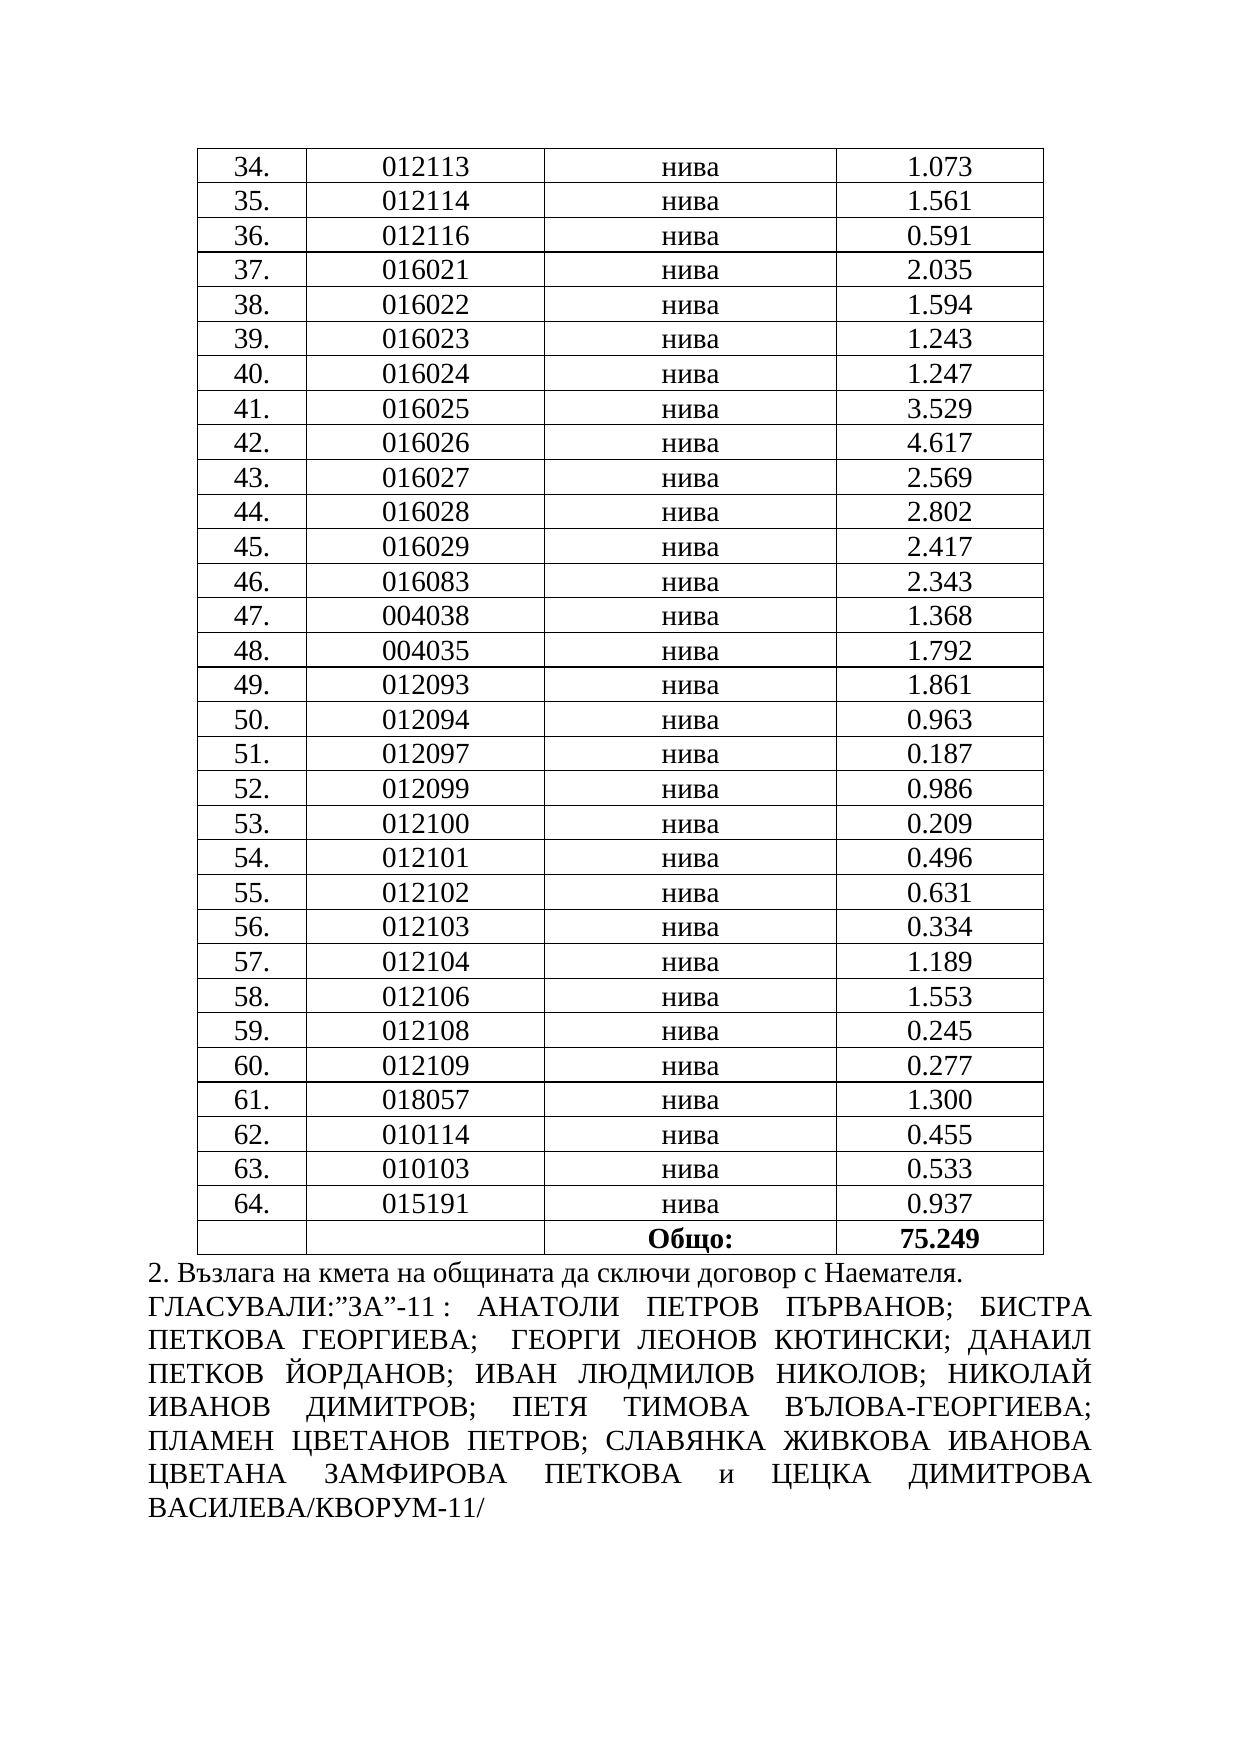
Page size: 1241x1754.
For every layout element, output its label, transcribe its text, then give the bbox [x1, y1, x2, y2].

table_cell нива [545, 702, 836, 736]
table_cell 012104 [307, 944, 544, 978]
table_cell 012093 [307, 668, 544, 701]
table_cell 016024 [307, 356, 544, 390]
table_cell 42. [198, 425, 306, 459]
table_cell 3.529 [837, 391, 1043, 424]
table_cell нива [545, 183, 836, 217]
table_cell 1.247 [837, 356, 1043, 390]
table_cell 012099 [307, 771, 544, 805]
table_cell 0.277 [837, 1048, 1043, 1081]
table_cell 2.417 [837, 529, 1043, 563]
table_cell нива [545, 668, 836, 701]
table_cell 43. [198, 460, 306, 493]
table_cell 59. [198, 1013, 306, 1047]
table_cell 012109 [307, 1048, 544, 1081]
table_cell нива [545, 944, 836, 978]
table_cell нива [545, 1186, 836, 1220]
table_cell нива [545, 495, 836, 528]
table_cell нива [545, 287, 836, 321]
table_cell 1.300 [837, 1083, 1043, 1116]
table_cell 012114 [307, 183, 544, 217]
table_cell 016022 [307, 287, 544, 321]
table_cell 40. [198, 356, 306, 390]
table_cell 1.553 [837, 979, 1043, 1012]
table_cell нива [545, 1152, 836, 1185]
table_cell нива [545, 460, 836, 493]
table_cell 1.189 [837, 944, 1043, 978]
table_cell 50. [198, 702, 306, 736]
table_cell нива [545, 979, 836, 1012]
table_cell Общо: [545, 1221, 836, 1254]
table_cell нива [545, 1117, 836, 1151]
table_cell нива [545, 875, 836, 908]
table_cell 0.963 [837, 702, 1043, 736]
table_cell 016023 [307, 322, 544, 355]
table_cell 016026 [307, 425, 544, 459]
table_cell 48. [198, 633, 306, 666]
table_cell 1.368 [837, 598, 1043, 632]
table_cell 54. [198, 840, 306, 874]
table_cell 41. [198, 391, 306, 424]
table_cell 010103 [307, 1152, 544, 1185]
table_cell 45. [198, 529, 306, 563]
table_cell 012094 [307, 702, 544, 736]
table_cell 0.591 [837, 218, 1043, 251]
table_cell 012106 [307, 979, 544, 1012]
table_cell 0.496 [837, 840, 1043, 874]
table_cell 2.569 [837, 460, 1043, 493]
table_cell 2.802 [837, 495, 1043, 528]
table_cell 0.334 [837, 910, 1043, 943]
table_cell 36. [198, 218, 306, 251]
table_cell 0.455 [837, 1117, 1043, 1151]
table_cell нива [545, 840, 836, 874]
table_cell 0.533 [837, 1152, 1043, 1185]
table_cell 016021 [307, 253, 544, 286]
table_cell нива [545, 218, 836, 251]
table_cell 52. [198, 771, 306, 805]
table_cell 61. [198, 1083, 306, 1116]
table_cell 012103 [307, 910, 544, 943]
table_cell 47. [198, 598, 306, 632]
table_cell нива [545, 425, 836, 459]
table_cell 4.617 [837, 425, 1043, 459]
table_cell 012108 [307, 1013, 544, 1047]
table_cell 44. [198, 495, 306, 528]
table_cell 1.073 [837, 149, 1043, 182]
table_cell 63. [198, 1152, 306, 1185]
table_cell 016028 [307, 495, 544, 528]
table_cell 1.594 [837, 287, 1043, 321]
table_cell 38. [198, 287, 306, 321]
table_cell 0.937 [837, 1186, 1043, 1220]
table_cell 016029 [307, 529, 544, 563]
table_cell 016027 [307, 460, 544, 493]
table_cell 55. [198, 875, 306, 908]
table_cell 34. [198, 149, 306, 182]
text 2. Възлага на кмета на общината да сключи договор с Наемателя. [148, 1255, 1093, 1289]
table_cell 62. [198, 1117, 306, 1151]
table_cell 75.249 [837, 1221, 1043, 1254]
table_cell 1.561 [837, 183, 1043, 217]
table_cell нива [545, 1083, 836, 1116]
table_cell 39. [198, 322, 306, 355]
table_cell нива [545, 322, 836, 355]
table_cell 56. [198, 910, 306, 943]
table_cell нива [545, 1048, 836, 1081]
table_cell 0.245 [837, 1013, 1043, 1047]
table_cell 46. [198, 564, 306, 597]
table_cell 018057 [307, 1083, 544, 1116]
table_cell 0.187 [837, 737, 1043, 770]
table_cell 015191 [307, 1186, 544, 1220]
table_cell 2.343 [837, 564, 1043, 597]
table_cell нива [545, 391, 836, 424]
table_cell 012097 [307, 737, 544, 770]
table_cell 58. [198, 979, 306, 1012]
table_cell нива [545, 529, 836, 563]
table_cell 012116 [307, 218, 544, 251]
table_cell нива [545, 253, 836, 286]
table_cell 012102 [307, 875, 544, 908]
table_cell нива [545, 771, 836, 805]
text ГЛАСУВАЛИ:”ЗА”-11 : АНАТОЛИ ПЕТРОВ ПЪРВАНОВ; БИСТРА ПЕТКОВА ГЕОРГИЕВА; ГЕОРГИ ЛЕОНОВ КЮТИНСКИ; ДАНАИЛ ПЕТКОВ ЙОРДАНОВ; ИВАН ЛЮДМИЛОВ НИКОЛОВ; НИКОЛАЙ ИВАНОВ ДИМИТРОВ; ПЕТЯ ТИМОВА ВЪЛОВА-ГЕОРГИЕВА; ПЛАМЕН ЦВЕТАНОВ ПЕТРОВ; СЛАВЯНКА ЖИВКОВА ИВАНОВА ЦВЕТАНА ЗАМФИРОВА ПЕТКОВА и ЦЕЦКА ДИМИТРОВА ВАСИЛЕВА/КВОРУМ-11/ [148, 1289, 1093, 1524]
table_cell 49. [198, 668, 306, 701]
table_cell 0.209 [837, 806, 1043, 839]
table_cell 37. [198, 253, 306, 286]
table_cell 1.243 [837, 322, 1043, 355]
table_cell нива [545, 1013, 836, 1047]
table_cell 004035 [307, 633, 544, 666]
table_cell 2.035 [837, 253, 1043, 286]
table_cell 1.792 [837, 633, 1043, 666]
table_cell 51. [198, 737, 306, 770]
table_cell нива [545, 598, 836, 632]
table_cell [198, 1221, 306, 1254]
table_cell 016083 [307, 564, 544, 597]
table_cell нива [545, 806, 836, 839]
table_cell нива [545, 633, 836, 666]
table_cell 012100 [307, 806, 544, 839]
table_cell нива [545, 737, 836, 770]
table_cell [307, 1221, 544, 1254]
table_cell 64. [198, 1186, 306, 1220]
table_cell нива [545, 149, 836, 182]
table_cell 0.631 [837, 875, 1043, 908]
table_cell 53. [198, 806, 306, 839]
table_cell нива [545, 910, 836, 943]
table_cell 1.861 [837, 668, 1043, 701]
table_cell 004038 [307, 598, 544, 632]
table_cell 012101 [307, 840, 544, 874]
table_cell нива [545, 564, 836, 597]
table_cell 57. [198, 944, 306, 978]
table_cell 010114 [307, 1117, 544, 1151]
table_cell 35. [198, 183, 306, 217]
table_cell 60. [198, 1048, 306, 1081]
table_cell 016025 [307, 391, 544, 424]
table_cell нива [545, 356, 836, 390]
table_cell 0.986 [837, 771, 1043, 805]
table_cell 012113 [307, 149, 544, 182]
